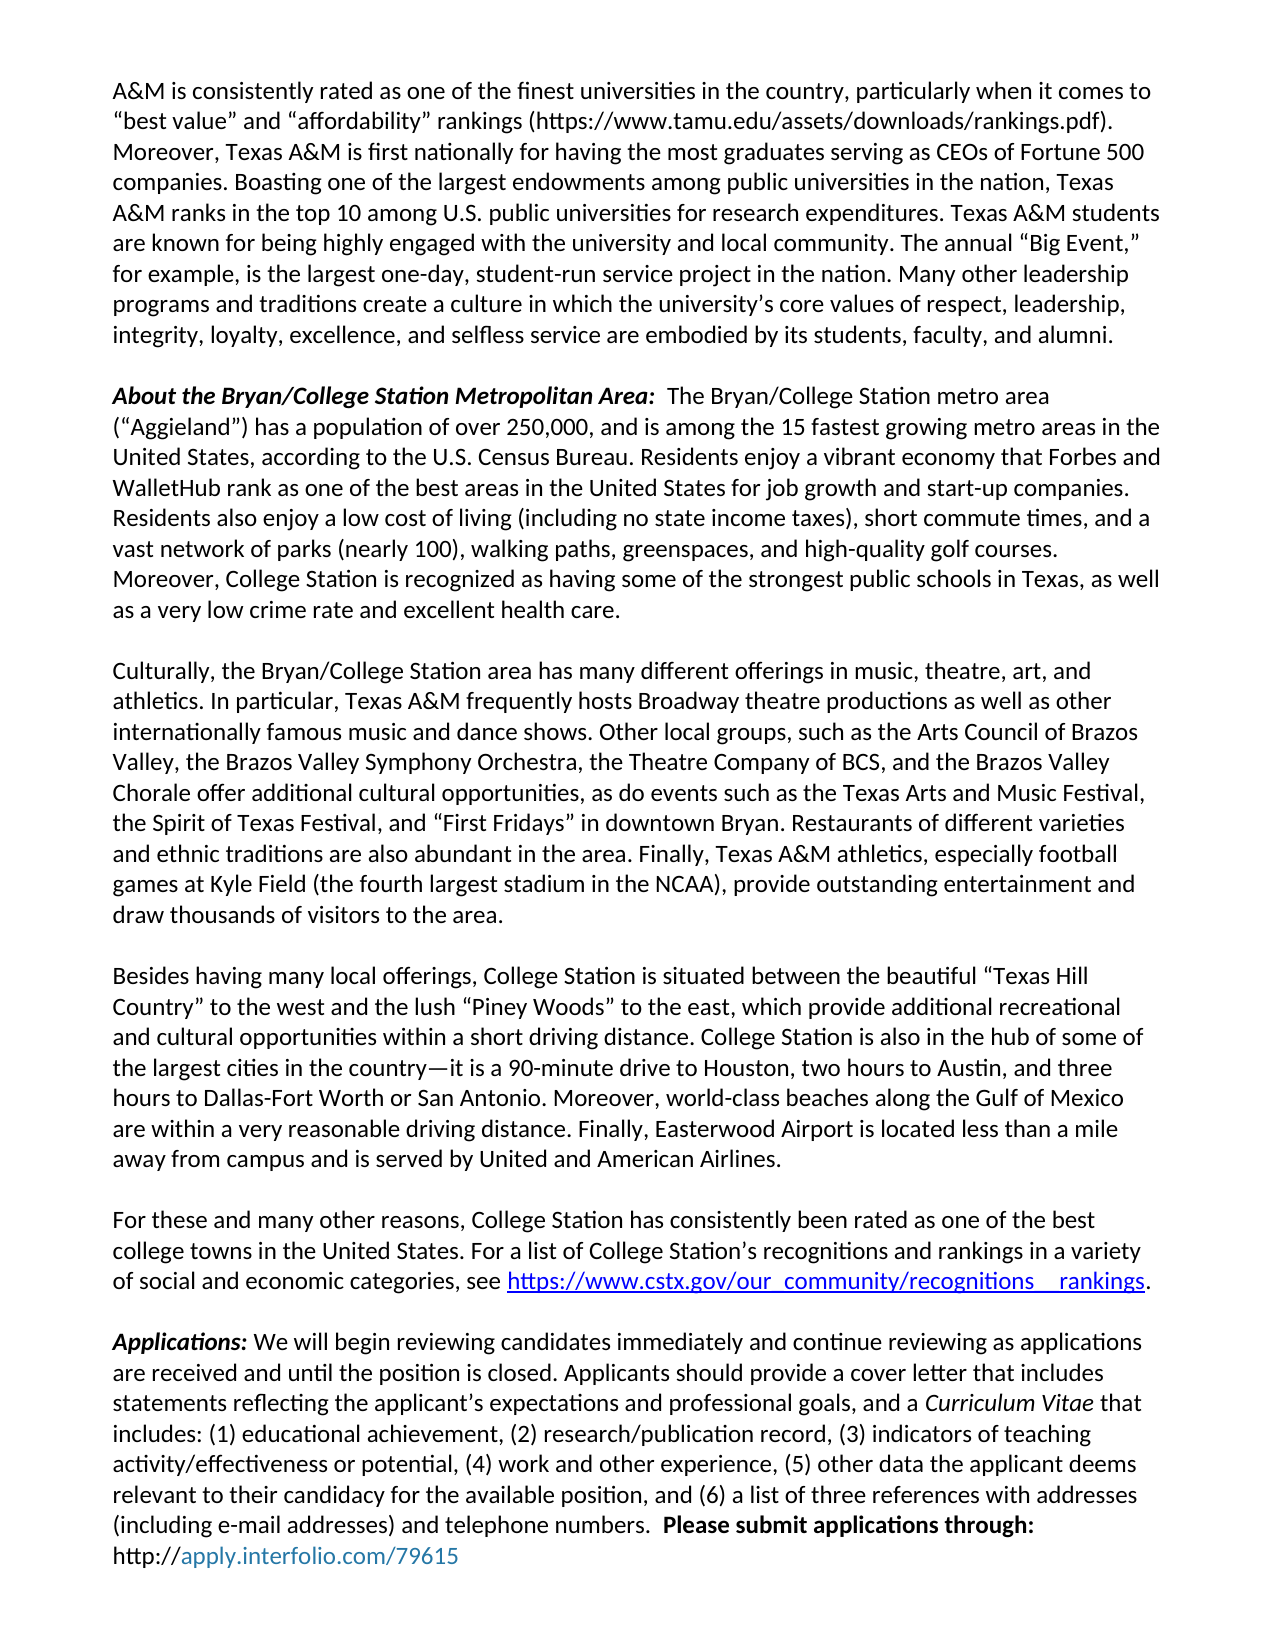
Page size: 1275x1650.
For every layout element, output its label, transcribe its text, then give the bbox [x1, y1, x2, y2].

text Applications: We will begin reviewing candidates immediately and continue reviewing as applications are received and until the position is closed. Applicants should provide a cover letter that includes statements reflecting the applicant’s expectations and professional goals, and a Curriculum Vitae that includes: (1) educational achievement, (2) research/publication record, (3) indicators of teaching activity/effectiveness or potential, (4) work and other experience, (5) other data the applicant deems relevant to their candidacy for the available position, and (6) a list of three references with addresses (including e-mail addresses) and telephone numbers. Please submit applications through: http://apply.interfolio.com/79615 [112, 1326, 1162, 1571]
text Culturally, the Bryan/College Station area has many different offerings in music, theatre, art, and athletics. In particular, Texas A&M frequently hosts Broadway theatre productions as well as other internationally famous music and dance shows. Other local groups, such as the Arts Council of Brazos Valley, the Brazos Valley Symphony Orchestra, the Theatre Company of BCS, and the Brazos Valley Chorale offer additional cultural opportunities, as do events such as the Texas Arts and Music Festival, the Spirit of Texas Festival, and “First Fridays” in downtown Bryan. Restaurants of different varieties and ethnic traditions are also abundant in the area. Finally, Texas A&M athletics, especially football games at Kyle Field (the fourth largest stadium in the NCAA), provide outstanding entertainment and draw thousands of visitors to the area. [112, 655, 1162, 929]
text For these and many other reasons, College Station has consistently been rated as one of the best college towns in the United States. For a list of College Station’s recognitions and rankings in a variety of social and economic categories, see https://www.cstx.gov/our_community/recognitions__rankings. [112, 1204, 1162, 1296]
text About the Bryan/College Station Metropolitan Area: The Bryan/College Station metro area (“Aggieland”) has a population of over 250,000, and is among the 15 fastest growing metro areas in the United States, according to the U.S. Census Bureau. Residents enjoy a vibrant economy that Forbes and WalletHub rank as one of the best areas in the United States for job growth and start-up companies. Residents also enjoy a low cost of living (including no state income taxes), short commute times, and a vast network of parks (nearly 100), walking paths, greenspaces, and high-quality golf courses. Moreover, College Station is recognized as having some of the strongest public schools in Texas, as well as a very low crime rate and excellent health care. [112, 380, 1162, 624]
text Besides having many local offerings, College Station is situated between the beautiful “Texas Hill Country” to the west and the lush “Piney Woods” to the east, which provide additional recreational and cultural opportunities within a short driving distance. College Station is also in the hub of some of the largest cities in the country—it is a 90-minute drive to Houston, two hours to Austin, and three hours to Dallas-Fort Worth or San Antonio. Moreover, world-class beaches along the Gulf of Mexico are within a very reasonable driving distance. Finally, Easterwood Airport is located less than a mile away from campus and is served by United and American Airlines. [112, 960, 1162, 1174]
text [112, 75, 1162, 350]
